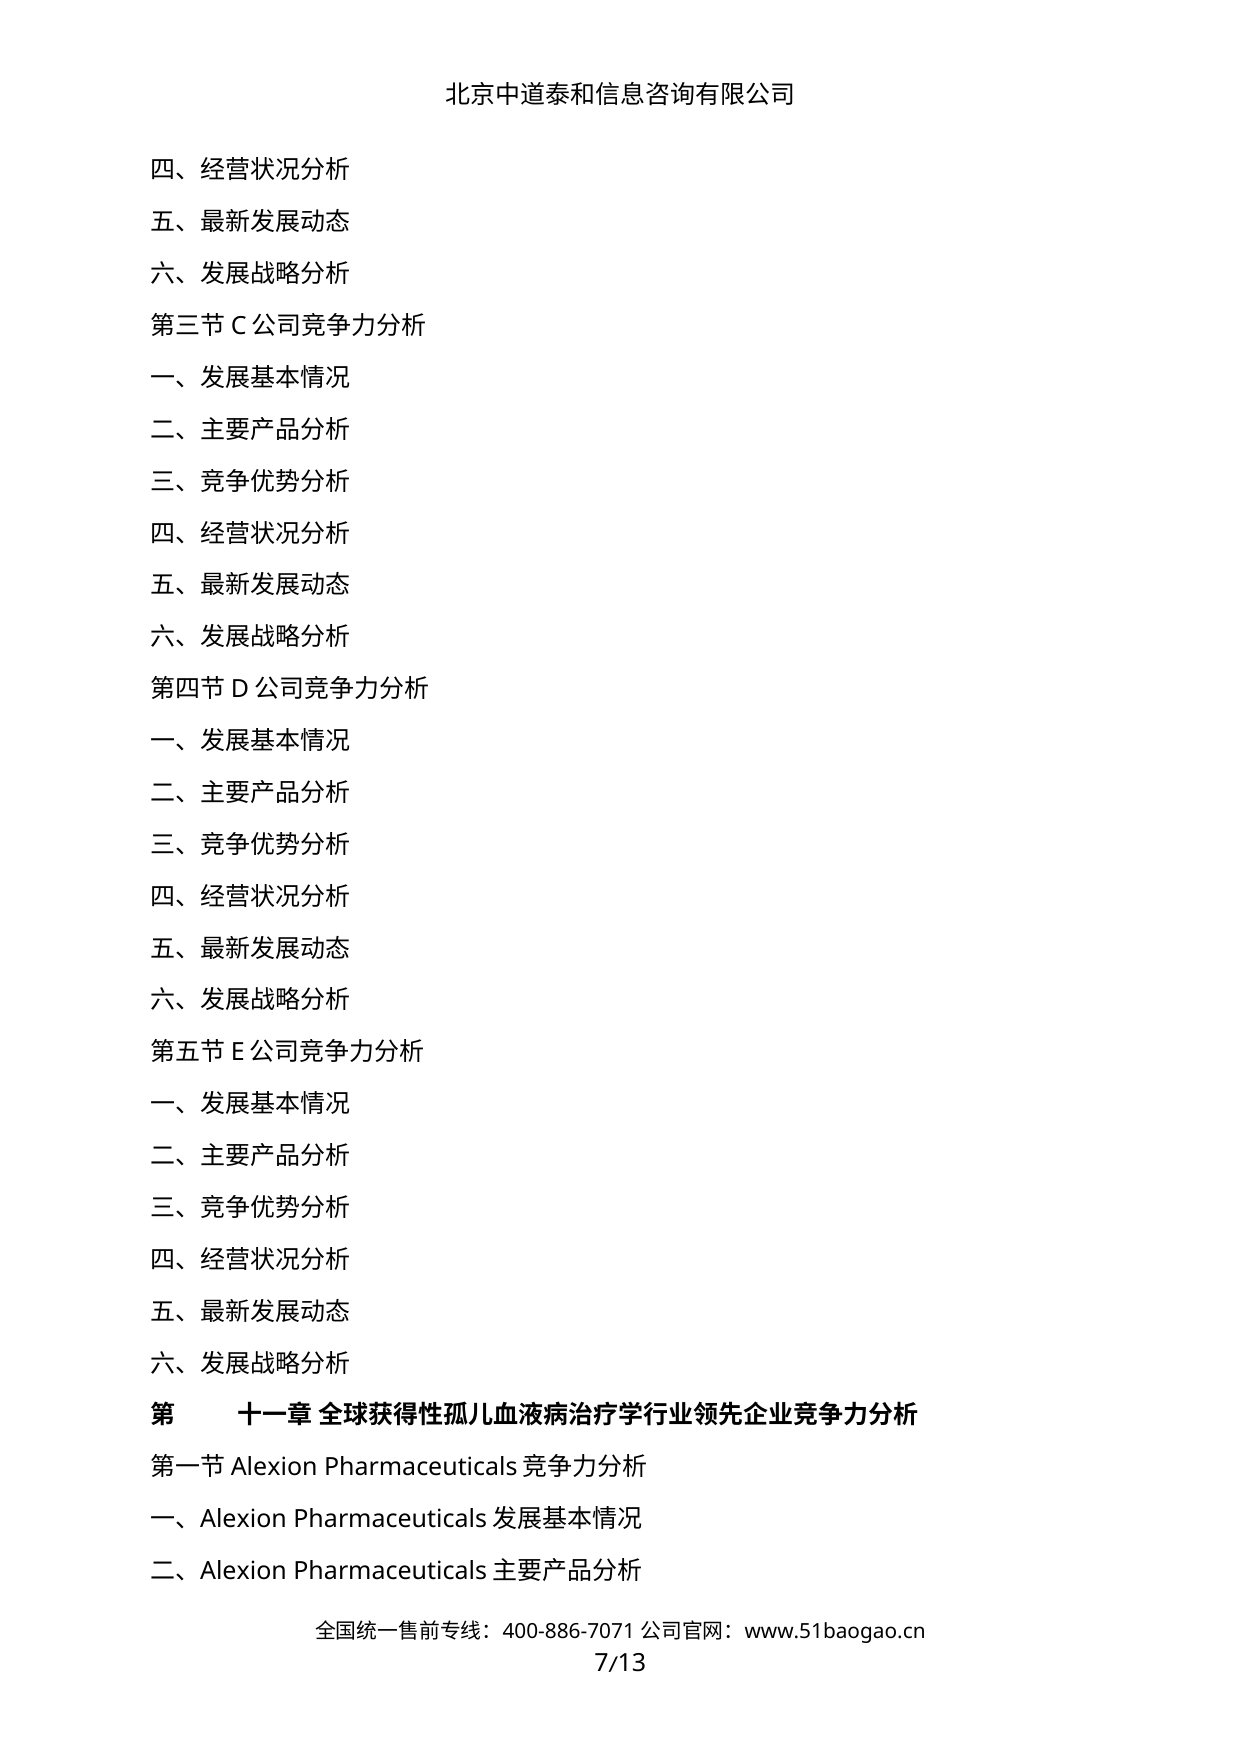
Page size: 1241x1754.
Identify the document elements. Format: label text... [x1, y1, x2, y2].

text 六、发展战略分析 [150, 617, 1090, 653]
text 四、经营状况分析 [150, 1239, 1090, 1276]
text 六、发展战略分析 [150, 1343, 1090, 1379]
text 二、主要产品分析 [150, 1136, 1090, 1172]
text 四、经营状况分析 [150, 150, 1090, 186]
text 第五节 E公司竞争力分析 [150, 1032, 1090, 1068]
text 第一节 Alexion Pharmaceuticals竞争力分析 [150, 1447, 1090, 1483]
text 第三节 C公司竞争力分析 [150, 306, 1090, 342]
text 五、最新发展动态 [150, 565, 1090, 601]
text 四、经营状况分析 [150, 513, 1090, 549]
text 二、主要产品分析 [150, 409, 1090, 446]
text 六、发展战略分析 [150, 254, 1090, 290]
text 一、发展基本情况 [150, 1084, 1090, 1120]
text 第四节 D公司竞争力分析 [150, 669, 1090, 705]
text 三、竞争优势分析 [150, 824, 1090, 861]
text 三、竞争优势分析 [150, 461, 1090, 497]
text 五、最新发展动态 [150, 928, 1090, 964]
text 第 十一章 全球获得性孤儿血液病治疗学行业领先企业竞争力分析 [150, 1395, 1090, 1431]
text 二、Alexion Pharmaceuticals主要产品分析 [150, 1551, 1090, 1587]
text 一、Alexion Pharmaceuticals发展基本情况 [150, 1499, 1090, 1535]
text 二、主要产品分析 [150, 772, 1090, 809]
text 五、最新发展动态 [150, 202, 1090, 238]
text 六、发展战略分析 [150, 980, 1090, 1016]
text 四、经营状况分析 [150, 876, 1090, 912]
text 五、最新发展动态 [150, 1291, 1090, 1327]
text 三、竞争优势分析 [150, 1187, 1090, 1224]
text 一、发展基本情况 [150, 721, 1090, 757]
text 一、发展基本情况 [150, 357, 1090, 394]
